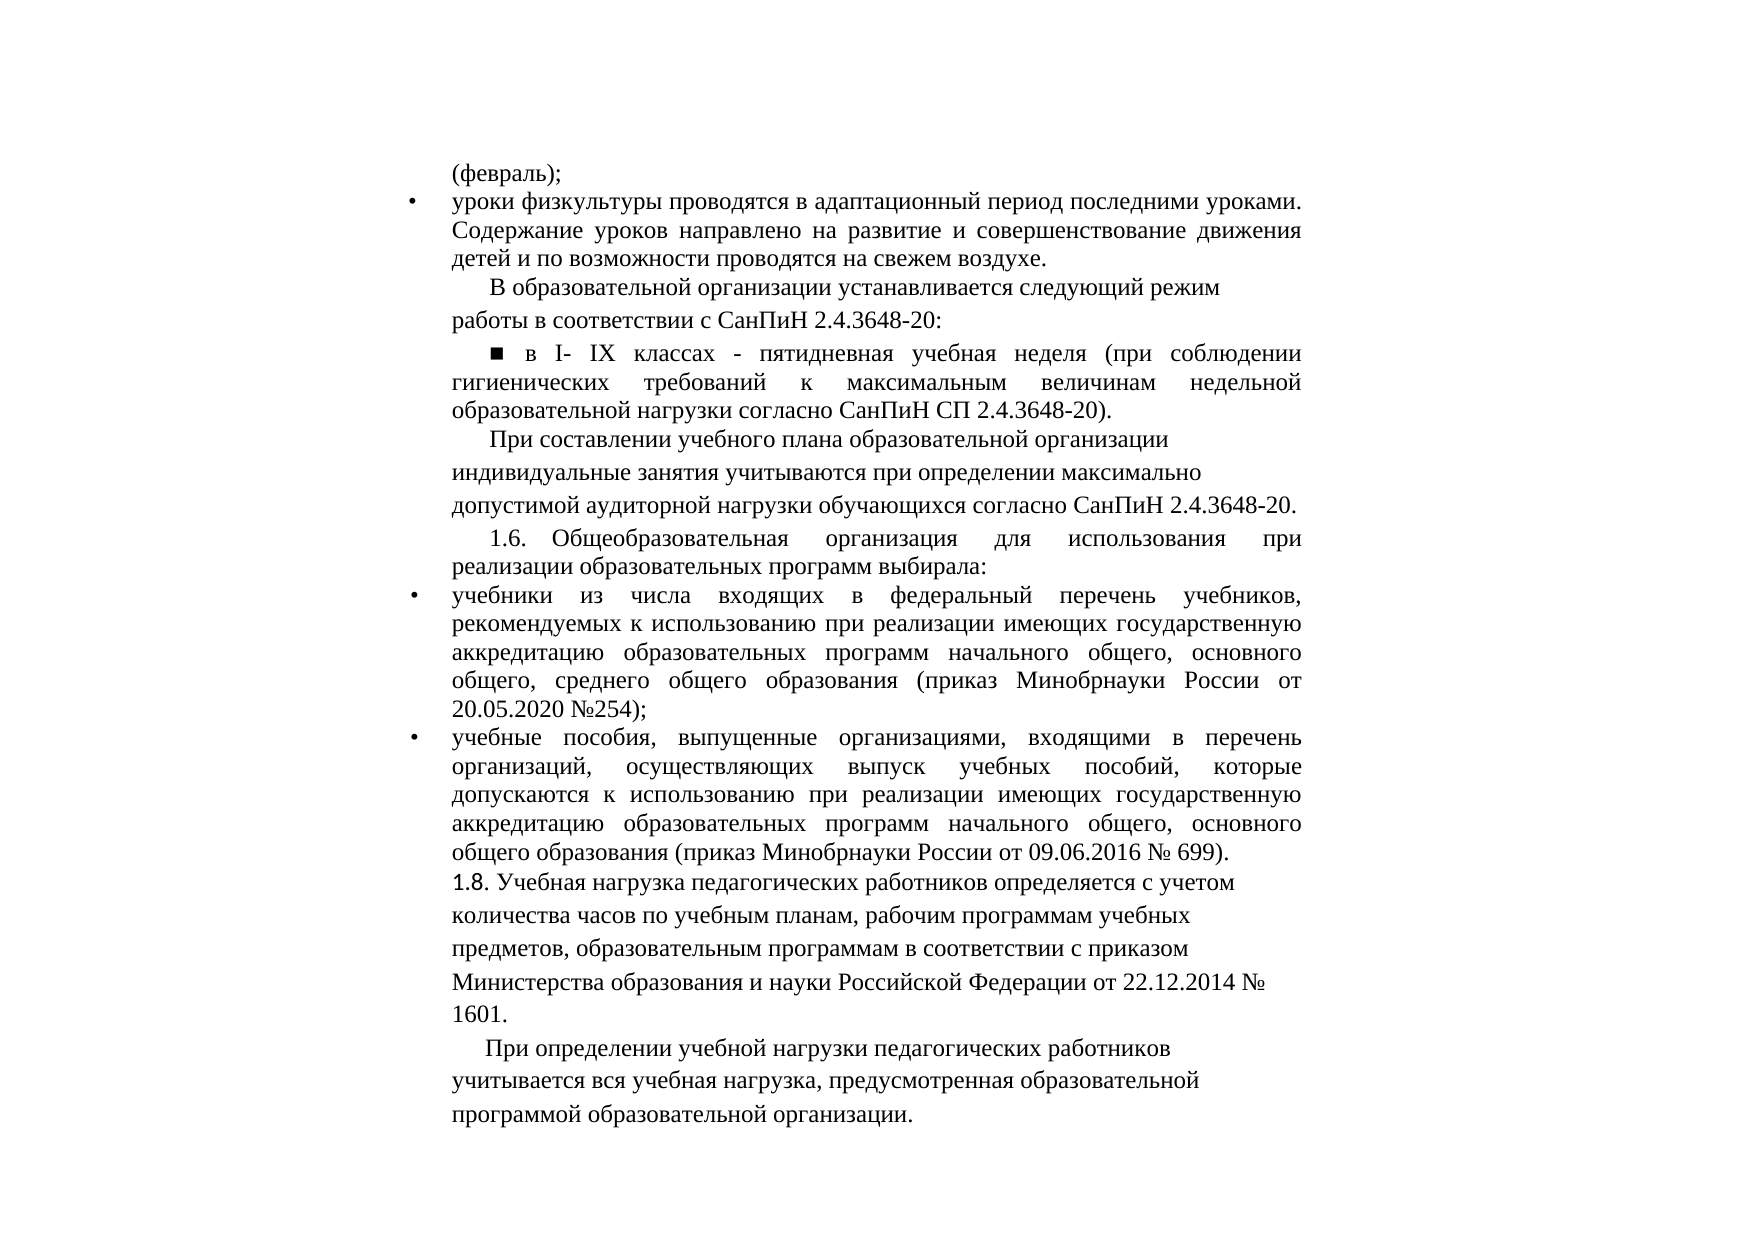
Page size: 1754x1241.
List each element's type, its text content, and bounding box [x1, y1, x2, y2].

list учебные пособия, выпущенные организациями, входящими в перечень организаций, осуществляющих выпуск учебных пособий, которые допускаются к использованию при реализации имеющих государственную аккредитацию образовательных программ начального общего, основного общего образования (приказ Минобрнауки России от 09.06.2016 № 699). [410, 723, 1302, 866]
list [452, 157, 1302, 187]
list Общеобразовательная организация для использования при реализации образовательных программ выбирала: [452, 523, 1302, 580]
list в I- IX классах - пятидневная учебная неделя (при соблюдении гигиенических требований к максимальным величинам недельной образовательной нагрузки согласно СанПиН СП 2.4.3648-20). [452, 338, 1302, 424]
text При определении учебной нагрузки педагогических работников учитывается вся учебная нагрузка, предусмотренная образовательной программой образовательной организации. [452, 1033, 1302, 1127]
list учебники из числа входящих в федеральный перечень учебников, рекомендуемых к использованию при реализации имеющих государственную аккредитацию образовательных программ начального общего, основного общего, среднего общего образования (приказ Минобрнауки России от 20.05.2020 №254); [410, 580, 1302, 723]
text В образовательной организации устанавливается следующий режим работы в соответствии с СанПиН 2.4.3648-20: [452, 272, 1302, 334]
text 1.8. Учебная нагрузка педагогических работников определяется с учетом количества часов по учебным планам, рабочим программам учебных предметов, образовательным программам в соответствии с приказом Министерства образования и науки Российской Федерации от 22.12.2014 № 1601. [452, 866, 1302, 1028]
text При составлении учебного плана образовательной организации индивидуальные занятия учитываются при определении максимально допустимой аудиторной нагрузки обучающихся согласно СанПиН 2.4.3648-20. [452, 424, 1302, 519]
list уроки физкультуры проводятся в адаптационный период последними уроками. Содержание уроков направлено на развитие и совершенствование движения детей и по возможности проводятся на свежем воздухе. [408, 187, 1302, 272]
